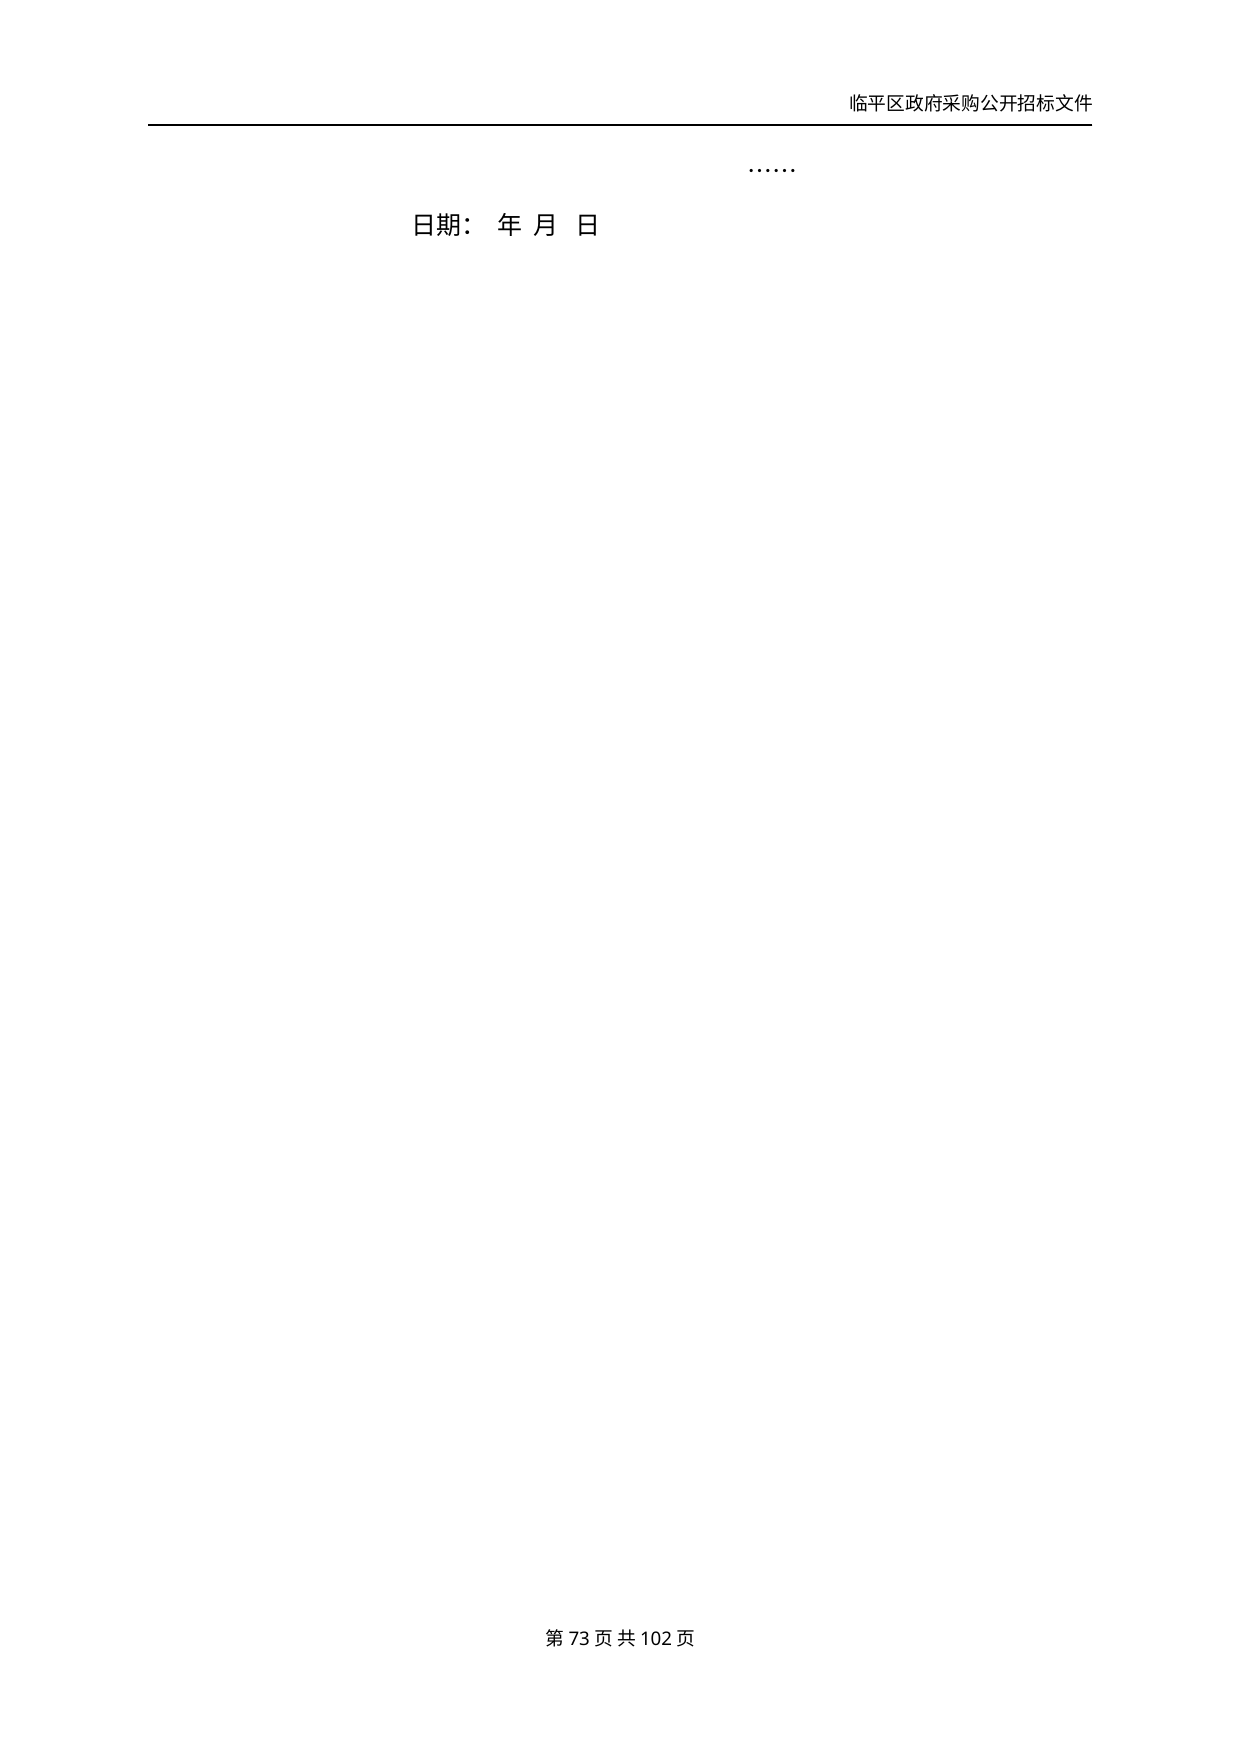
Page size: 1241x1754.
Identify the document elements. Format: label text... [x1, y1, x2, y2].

text …… [148, 151, 1092, 187]
text 日期： 年 月 日 [148, 206, 1092, 242]
